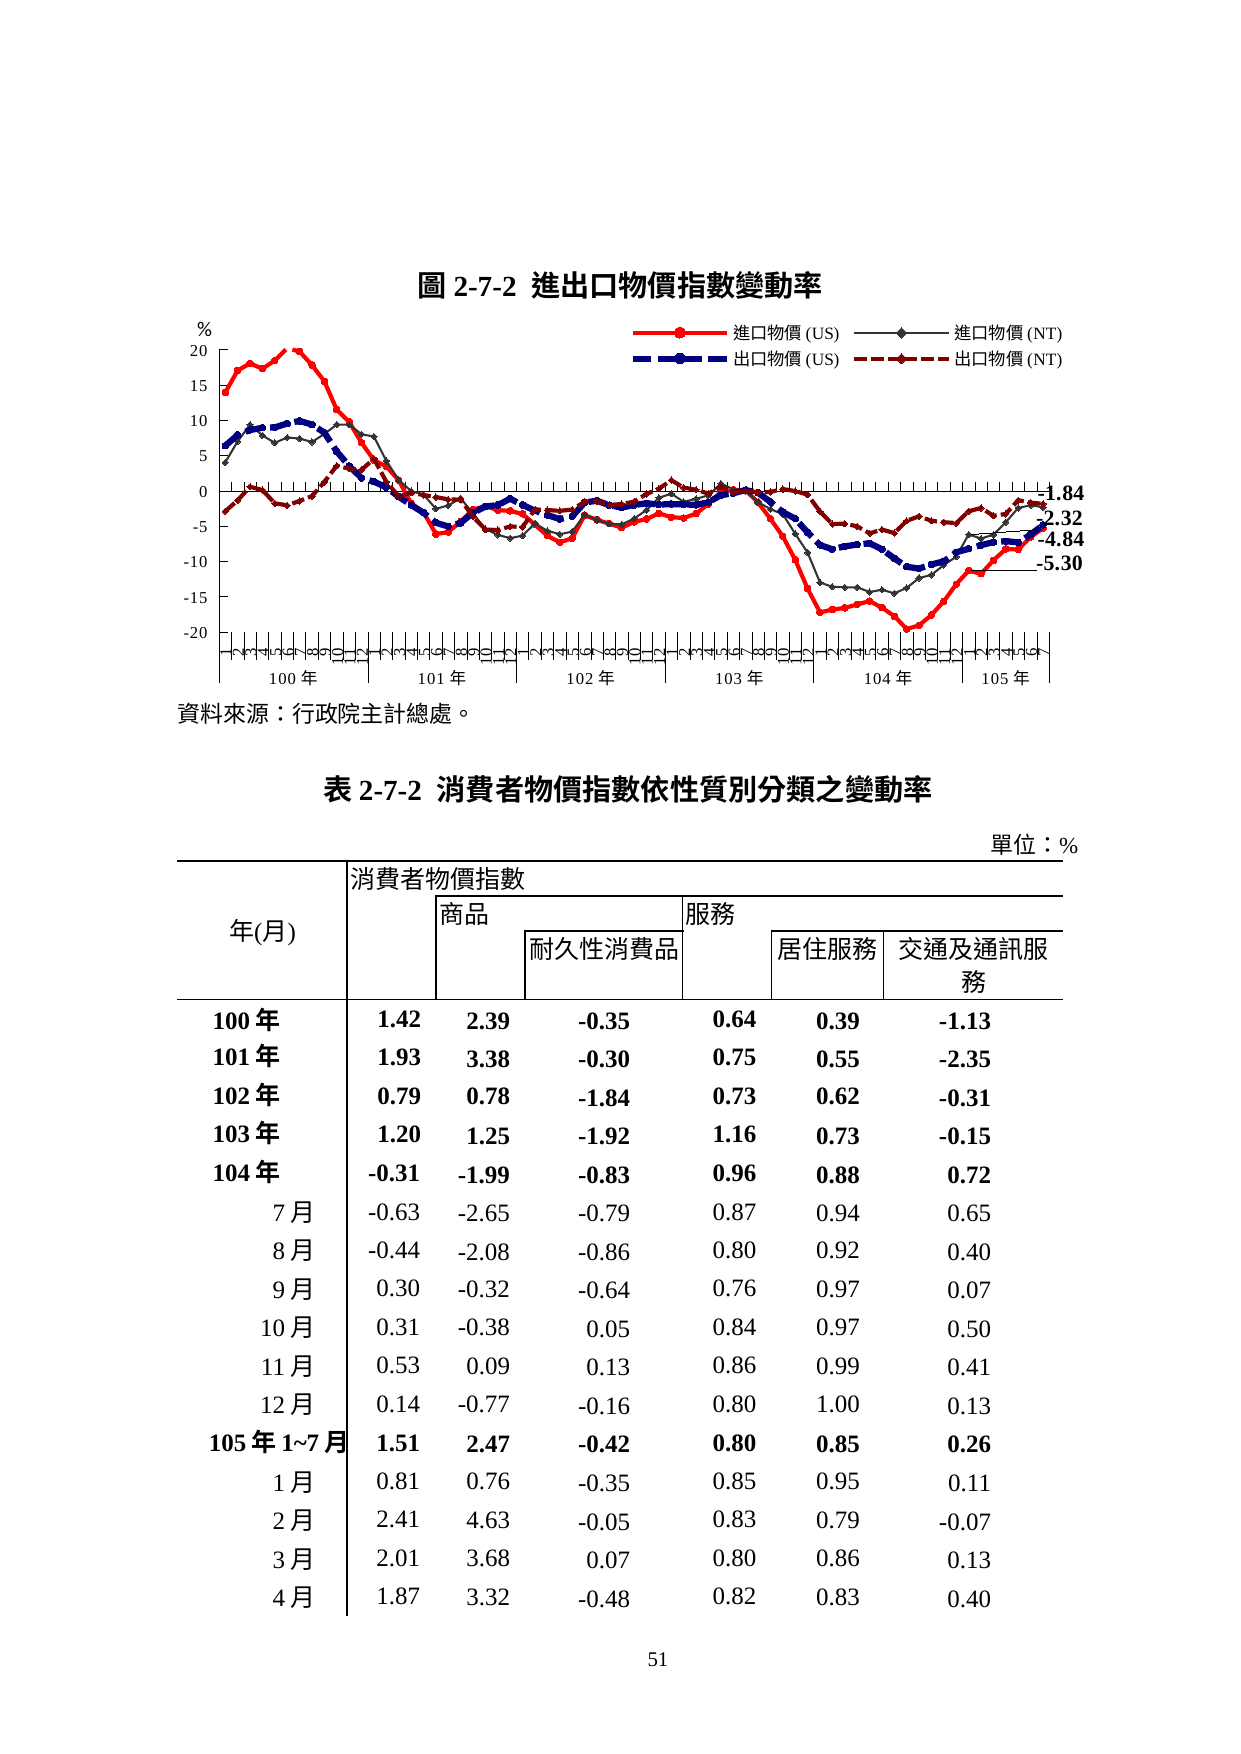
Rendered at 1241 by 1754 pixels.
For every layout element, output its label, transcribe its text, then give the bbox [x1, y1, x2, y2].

text 圖 2-7-2 進出口物價指數變動率 [177, 262, 1063, 304]
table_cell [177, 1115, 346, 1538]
text 表 2-7-2 消費者物價指數依性質別分類之變動率 [177, 766, 1078, 808]
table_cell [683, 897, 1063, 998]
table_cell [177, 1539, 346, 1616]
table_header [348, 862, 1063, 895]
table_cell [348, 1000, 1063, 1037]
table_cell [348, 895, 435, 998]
text 資料來源：行政院主計總處。 [177, 695, 1063, 729]
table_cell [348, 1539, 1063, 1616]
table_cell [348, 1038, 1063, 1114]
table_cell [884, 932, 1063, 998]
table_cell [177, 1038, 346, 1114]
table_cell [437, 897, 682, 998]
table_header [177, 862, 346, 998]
text 單位：% [177, 827, 1078, 860]
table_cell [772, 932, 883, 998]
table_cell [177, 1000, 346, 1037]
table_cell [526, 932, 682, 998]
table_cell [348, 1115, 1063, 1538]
